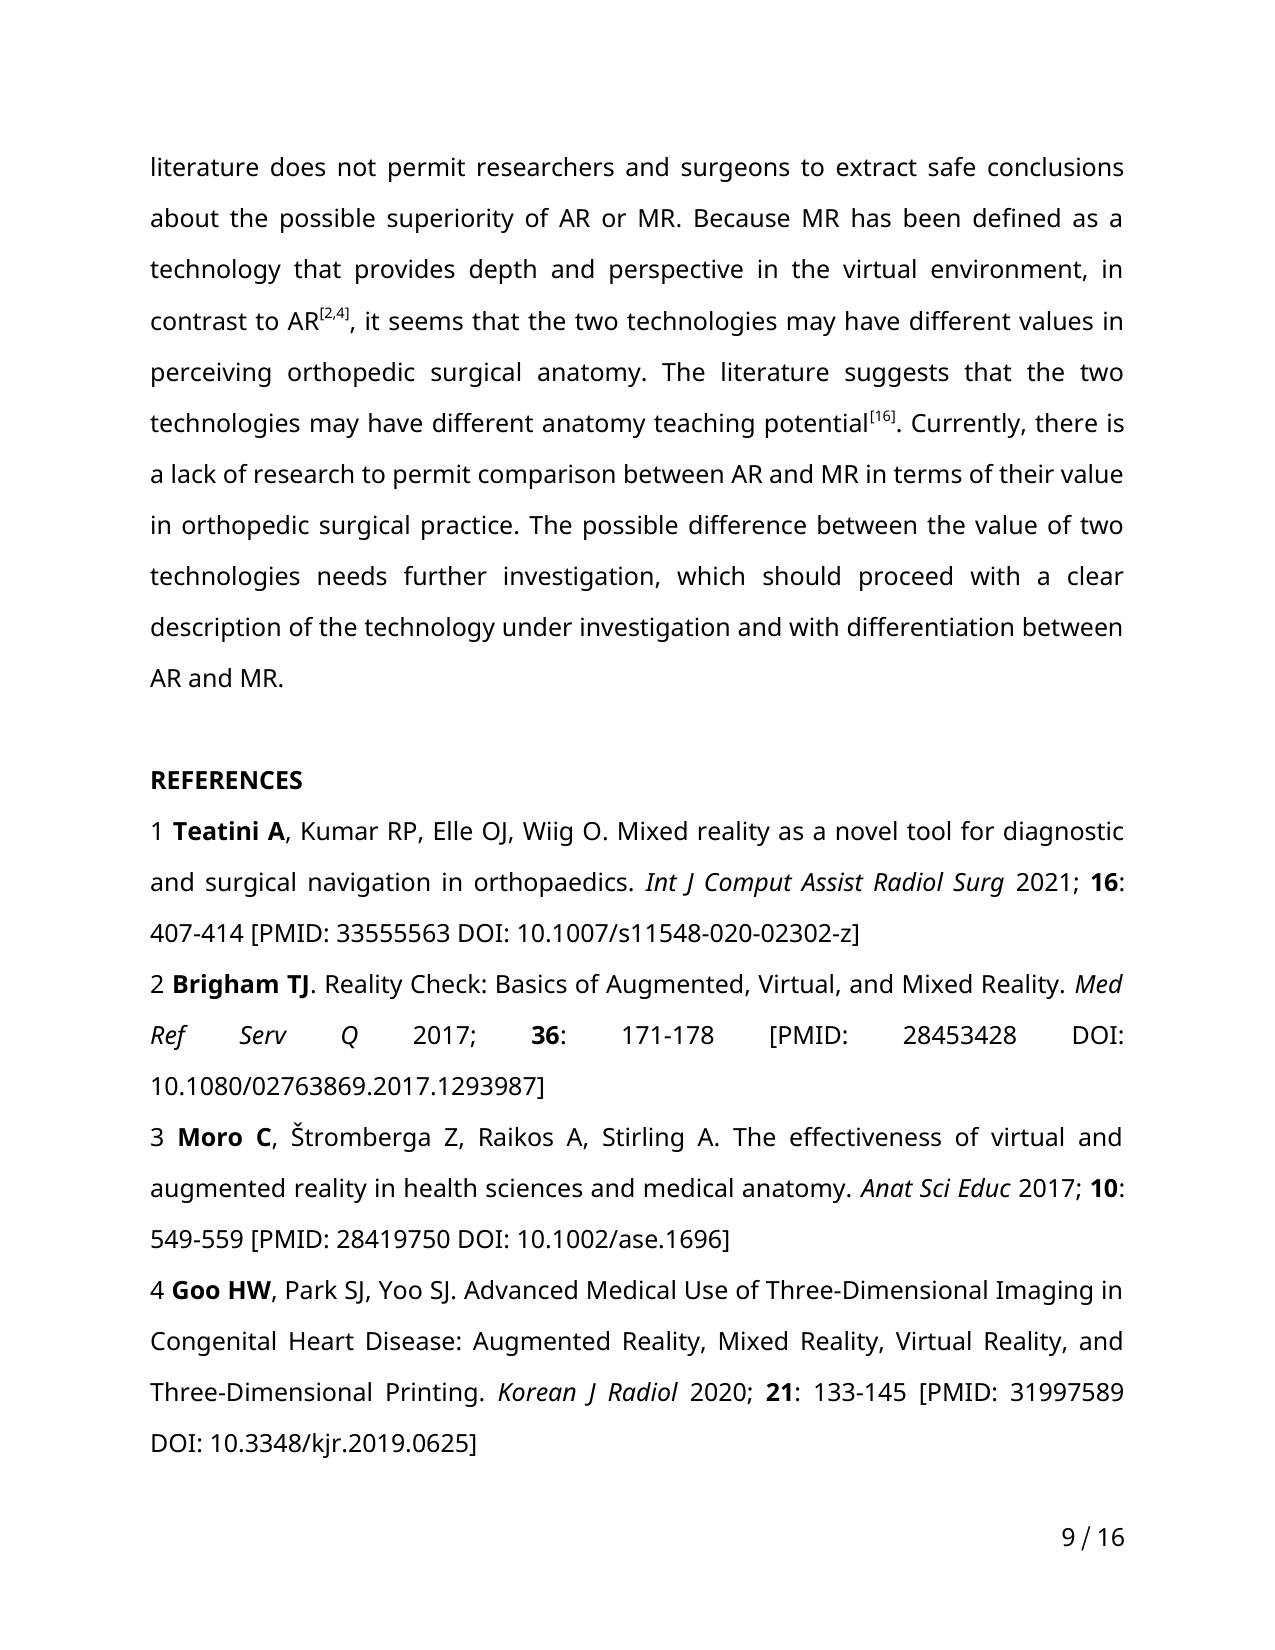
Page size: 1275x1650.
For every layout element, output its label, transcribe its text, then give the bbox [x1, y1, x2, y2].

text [150, 150, 1125, 694]
text 2 Brigham TJ. Reality Check: Basics of Augmented, Virtual, and Mixed Reality. Med Ref Serv Q 2017; 36: 171-178 [PMID: 28453428 DOI: 10.1080/02763869.2017.1293987] [150, 967, 1125, 1103]
text 4 Goo HW, Park SJ, Yoo SJ. Advanced Medical Use of Three-Dimensional Imaging in Congenital Heart Disease: Augmented Reality, Mixed Reality, Virtual Reality, and Three-Dimensional Printing. Korean J Radiol 2020; 21: 133-145 [PMID: 31997589 DOI: 10.3348/kjr.2019.0625] [150, 1273, 1125, 1460]
text 1 Teatini A, Kumar RP, Elle OJ, Wiig O. Mixed reality as a novel tool for diagnostic and surgical navigation in orthopaedics. Int J Comput Assist Radiol Surg 2021; 16: 407-414 [PMID: 33555563 DOI: 10.1007/s11548-020-02302-z] [150, 813, 1125, 950]
text 3 Moro C, Štromberga Z, Raikos A, Stirling A. The effectiveness of virtual and augmented reality in health sciences and medical anatomy. Anat Sci Educ 2017; 10: 549-559 [PMID: 28419750 DOI: 10.1002/ase.1696] [150, 1120, 1125, 1256]
text REFERENCES [150, 762, 1125, 797]
